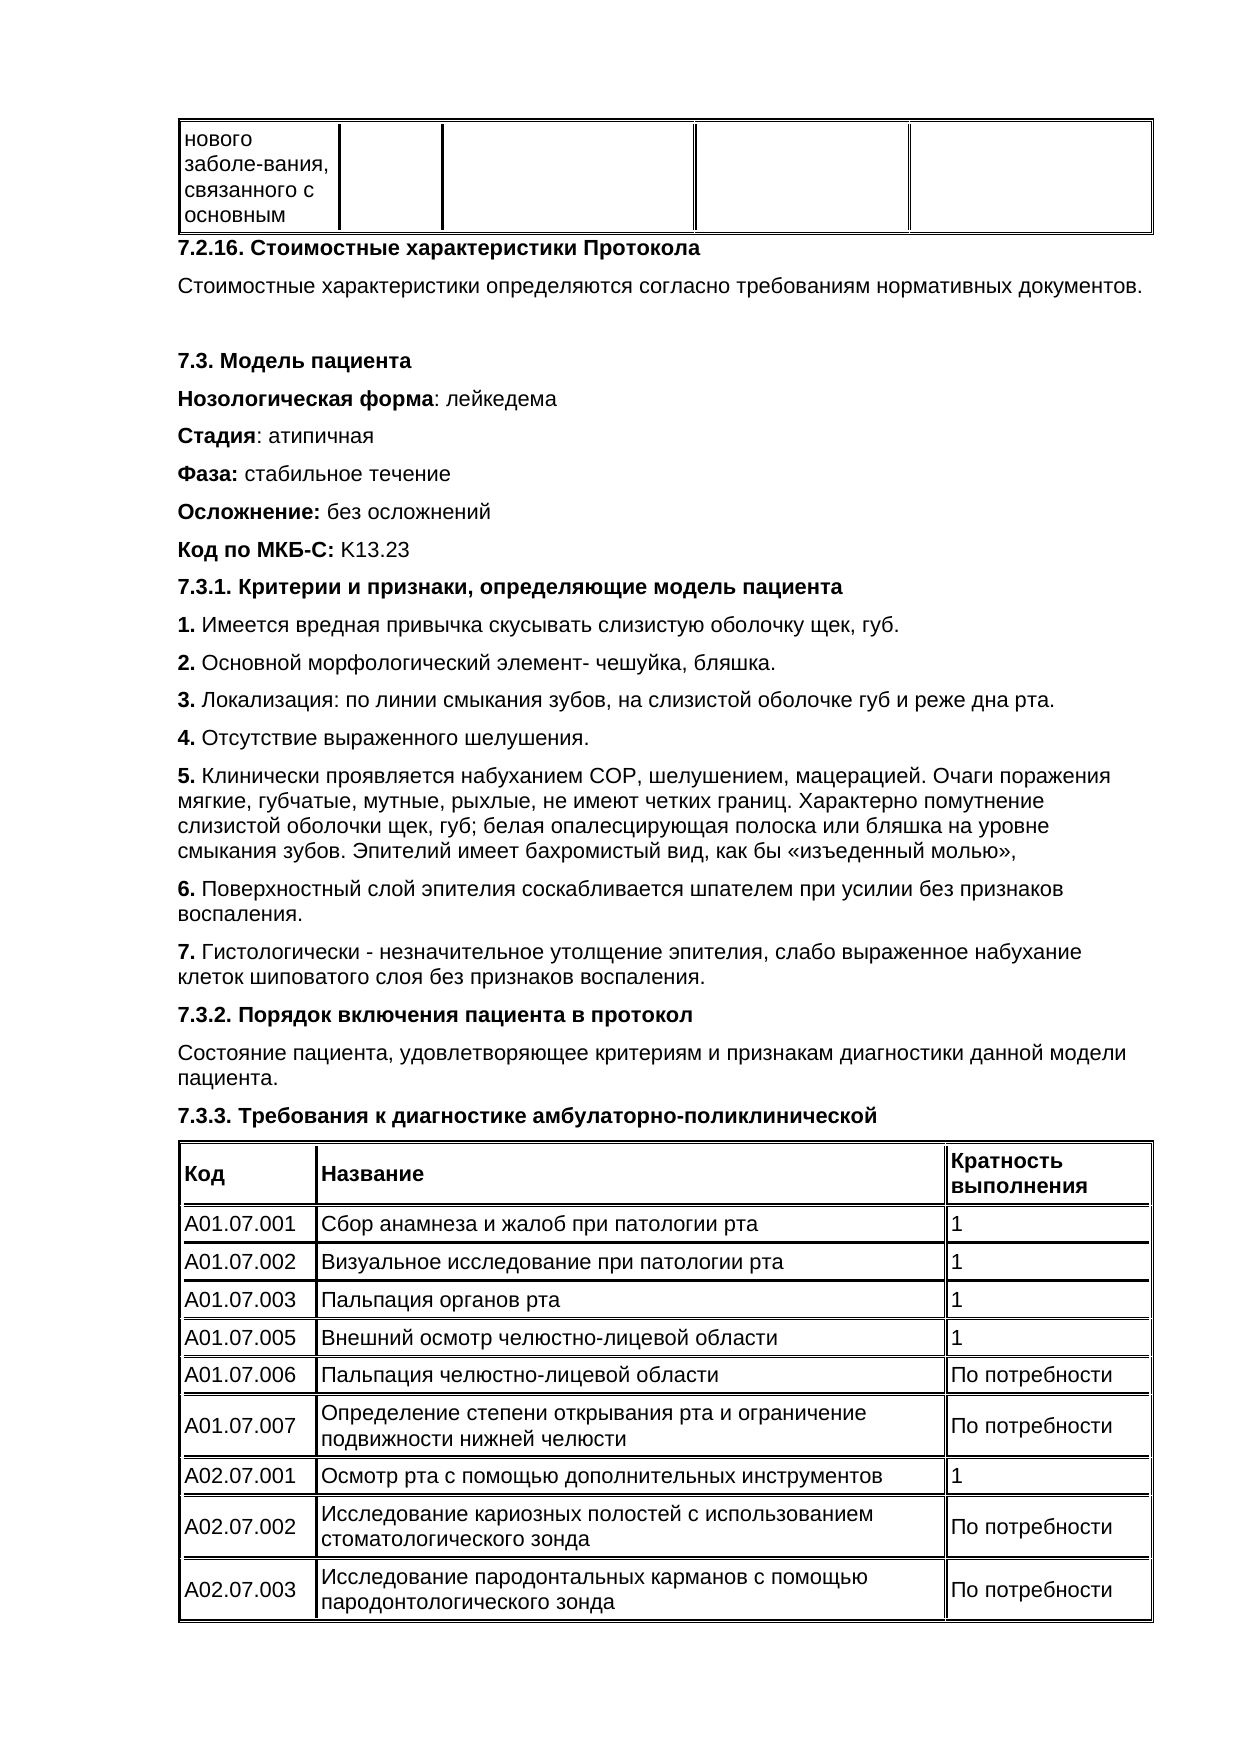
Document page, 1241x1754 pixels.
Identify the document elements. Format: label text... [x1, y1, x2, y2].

text 2. Основной морфологический элемент- чешуйка, бляшка. [177, 649, 1152, 675]
text 1. Имеется вредная привычка скусывать слизистую оболочку щек, губ. [177, 612, 1152, 637]
table_cell 1 [948, 1455, 1151, 1493]
table_cell Внешний осмотр челюстно-лицевой области [318, 1320, 944, 1354]
table_header Название [316, 1142, 946, 1203]
text Нозологическая форма: лейкедема [177, 386, 1152, 411]
table_cell Визуальное исследование при патологии рта [318, 1244, 944, 1279]
table_cell Осмотр рта с помощью дополнительных инструментов [318, 1459, 944, 1493]
text 4. Отсутствие выраженного шелушения. [177, 725, 1152, 750]
table_cell [442, 120, 695, 232]
text Состояние пациента, удовлетворяющее критериям и признакам диагностики данной модели пациента. [177, 1039, 1152, 1090]
table_cell 1 [948, 1203, 1151, 1241]
table_cell А01.07.006 [181, 1355, 315, 1392]
table_cell А01.07.003 [181, 1279, 315, 1317]
text 3. Локализация: по линии смыкания зубов, на слизистой оболочке губ и реже дна рта. [177, 687, 1152, 712]
table_cell А02.07.001 [181, 1455, 315, 1493]
table_cell [910, 122, 1151, 232]
table_cell 1 [948, 1279, 1151, 1317]
table_header Кратность выполнения [946, 1144, 1151, 1203]
table_cell А02.07.002 [181, 1493, 315, 1556]
text Стоимостные характеристики определяются согласно требованиям нормативных документов. [177, 272, 1152, 298]
text Фаза: стабильное течение [177, 461, 1152, 486]
text 7. Гистологически - незначительное утолщение эпителия, слабо выраженное набухание клеток шиповатого слоя без признаков воспаления. [177, 939, 1152, 989]
table_cell А01.07.001 [181, 1203, 315, 1241]
table_cell Определение степени открывания рта и ограничение подвижности нижней челюсти [318, 1396, 944, 1455]
table_cell 1 [946, 1317, 1152, 1354]
table_cell [695, 122, 909, 232]
table_cell По потребности [946, 1556, 1151, 1619]
text Стадия: атипичная [177, 423, 1152, 448]
table_cell По потребности [948, 1355, 1151, 1392]
table_cell 1 [948, 1241, 1151, 1279]
text 7.2.16. Стоимостные характеристики Протокола [177, 235, 1152, 260]
text 6. Поверхностный слой эпителия соскабливается шпателем при усилии без признаков воспаления. [177, 876, 1152, 926]
table_cell По потребности [948, 1493, 1151, 1556]
table_cell Исследование кариозных полостей с использованием стоматологического зонда [318, 1497, 944, 1556]
table_cell А01.07.002 [181, 1241, 315, 1279]
text 7.3.2. Порядок включения пациента в протокол [177, 1002, 1152, 1027]
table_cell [181, 122, 339, 232]
table_cell Сбор анамнеза и жалоб при патологии рта [318, 1207, 944, 1241]
table_cell 0 [339, 122, 442, 232]
table_cell По потребности [948, 1392, 1151, 1455]
table_cell Пальпация челюстно-лицевой области [318, 1358, 944, 1392]
text 5. Клинически проявляется набуханием СОР, шелушением, мацерацией. Очаги поражения мягкие, губчатые, мутные, рыхлые, не имеют четких границ. Характерно помутнение слизистой оболочки щек, губ; белая опалесцирующая полоска или бляшка на уровне смыкания зубов. Эпителий имеет бахромистый вид, как бы «изъеденный молью», [177, 763, 1152, 863]
text 7.3.1. Критерии и признаки, определяющие модель пациента [177, 574, 1152, 599]
text 7.3.3. Требования к диагностике амбулаторно-поликлинической [177, 1102, 1152, 1128]
text Код по МКБ-С: K13.23 [177, 536, 1152, 562]
text Осложнение: без осложнений [177, 499, 1152, 524]
table_cell А02.07.003 [181, 1556, 316, 1619]
table_cell А01.07.005 [180, 1317, 316, 1354]
table_header Код [181, 1144, 316, 1203]
table_cell А01.07.007 [181, 1392, 315, 1455]
table_cell Исследование пародонтальных карманов с помощью пародонтологического зонда [316, 1556, 946, 1619]
table_cell Пальпация органов рта [318, 1282, 944, 1317]
text 7.3. Модель пациента [177, 348, 1152, 373]
